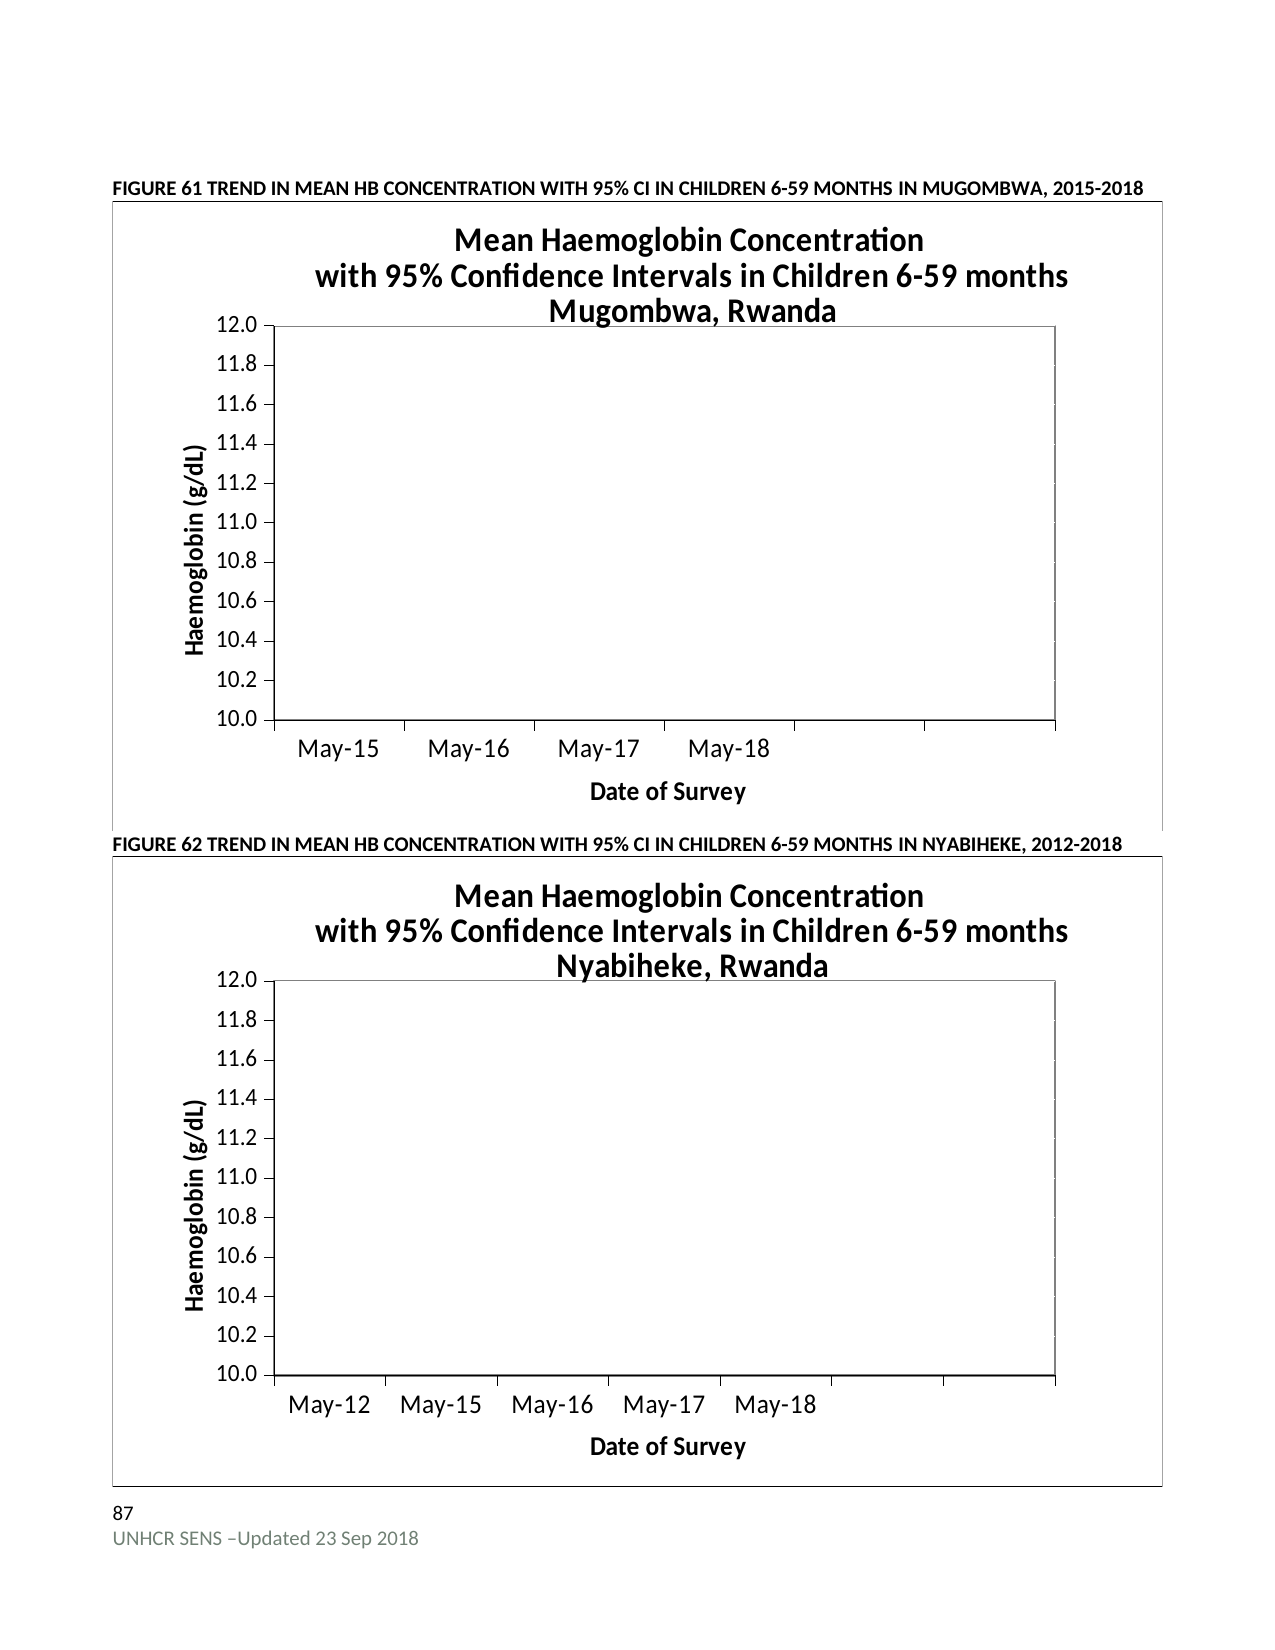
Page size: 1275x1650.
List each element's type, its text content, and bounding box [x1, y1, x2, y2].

text FIGURE 61 TREND IN MEAN HB CONCENTRATION WITH 95% CI IN CHILDREN 6-59 MONTHS IN MUGOMBWA, 2015-2018 [112, 175, 1162, 200]
text FIGURE 62 TREND IN MEAN HB CONCENTRATION WITH 95% CI IN CHILDREN 6-59 MONTHS IN NYABIHEKE, 2012-2018 [112, 831, 1162, 856]
